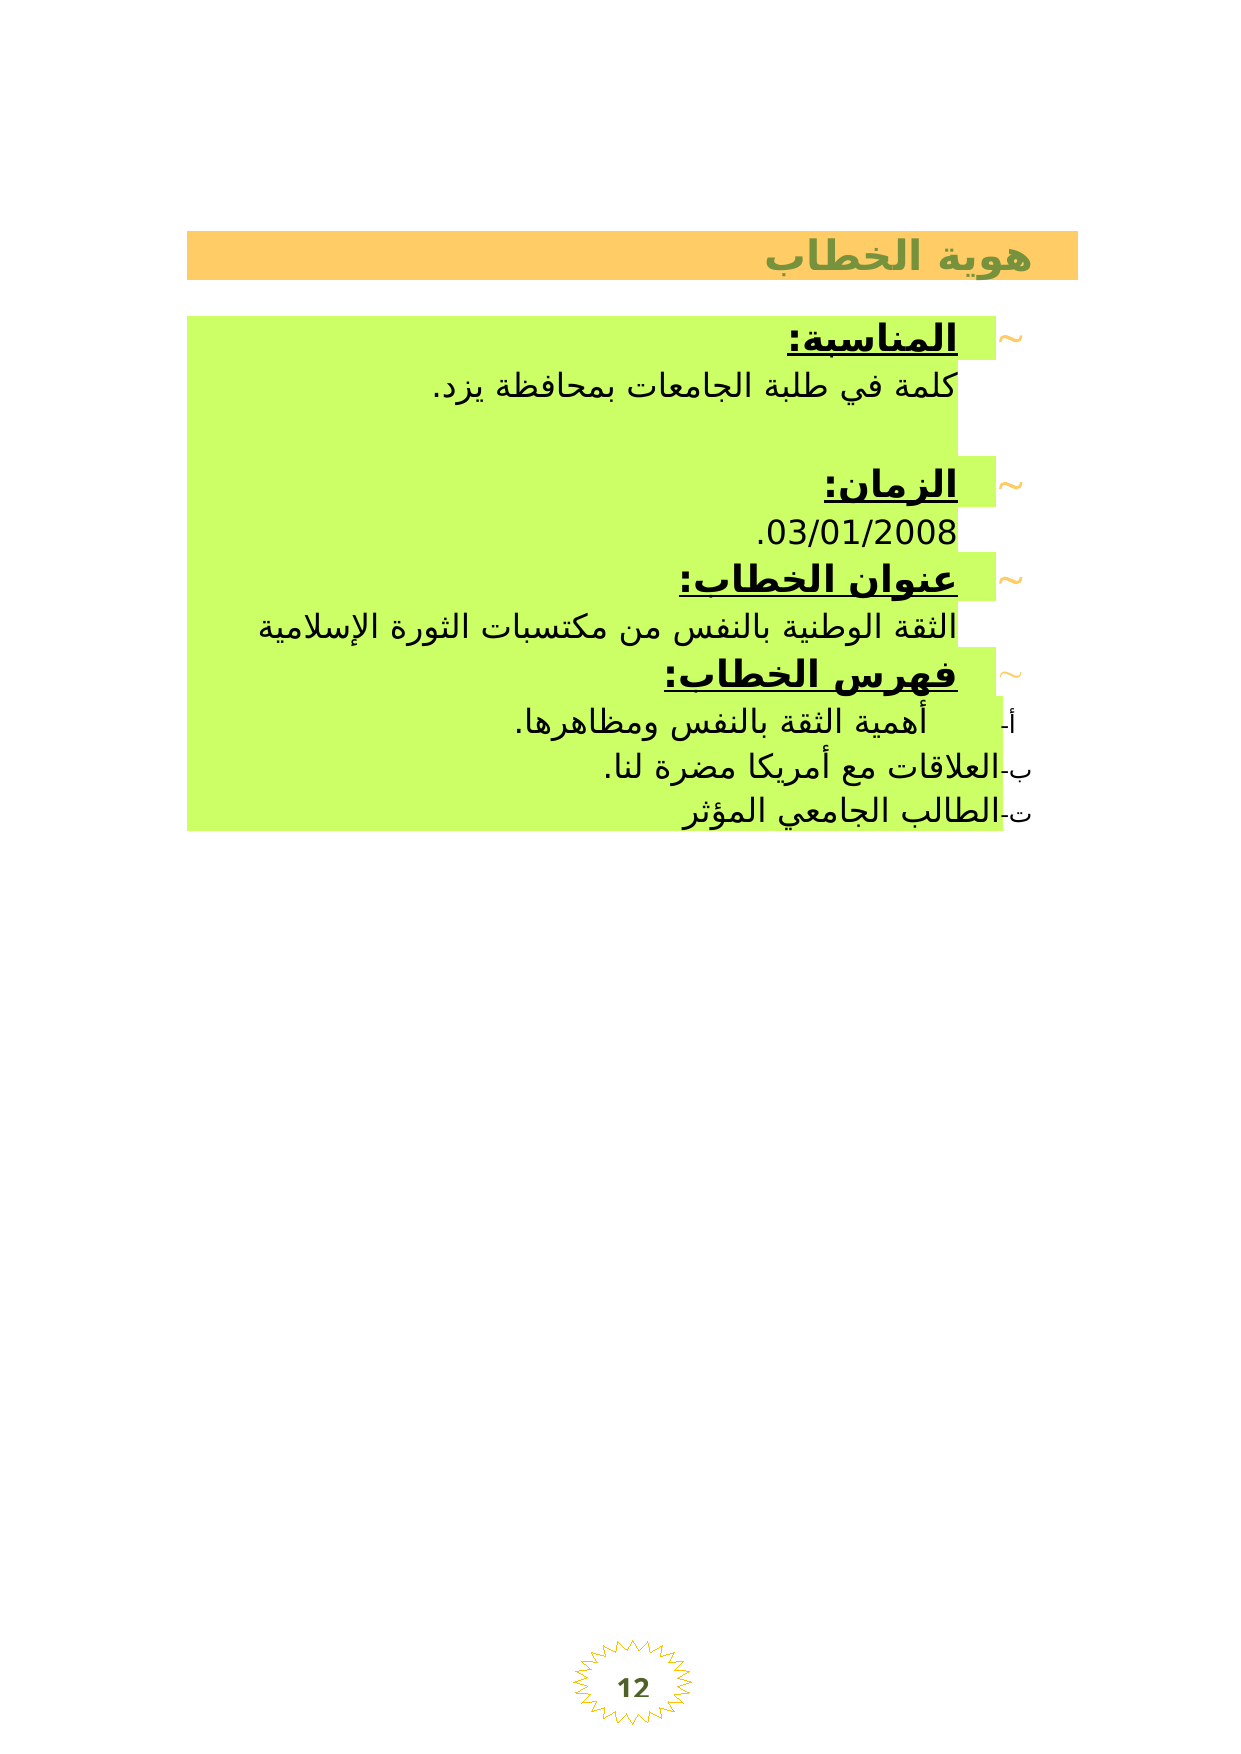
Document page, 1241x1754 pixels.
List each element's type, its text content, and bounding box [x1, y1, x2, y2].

list كلمة في طلبة الجامعات بمحافظة يزد. [187, 366, 958, 405]
list الثقة الوطنية بالنفس من مكتسبات الثورة الإسلامية [187, 608, 958, 647]
list الطالب الجامعي المؤثر [187, 792, 1003, 831]
list العلاقات مع أمريكا مضرة لنا. [187, 747, 1003, 786]
list فهرس الخطاب: [187, 652, 996, 696]
list أهمية الثقة بالنفس ومظاهرها. [187, 703, 1003, 741]
text هوية الخطاب [187, 231, 1078, 280]
list المناسبة: [187, 316, 996, 360]
list الزمان: [187, 463, 996, 507]
list 03/01/2008. [187, 513, 958, 552]
list عنوان الخطاب: [187, 558, 996, 601]
